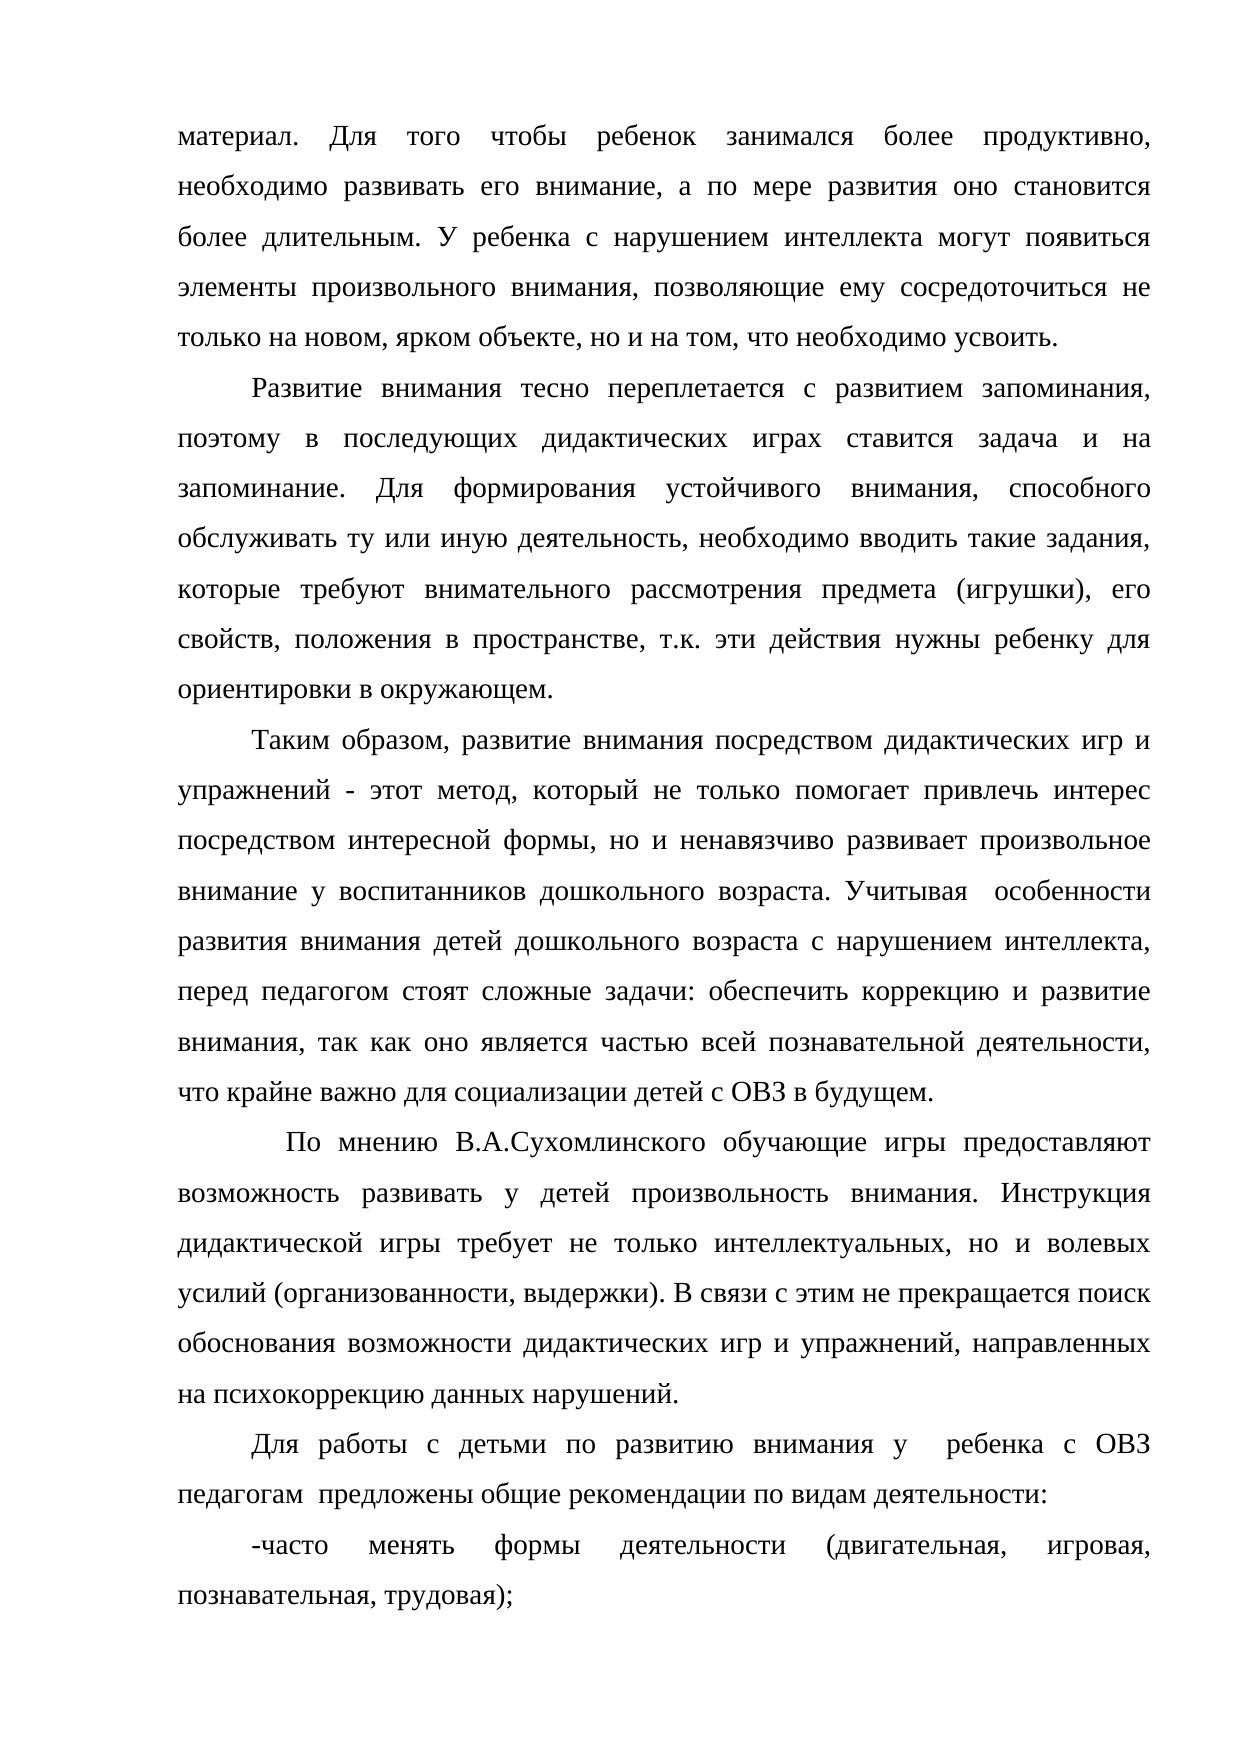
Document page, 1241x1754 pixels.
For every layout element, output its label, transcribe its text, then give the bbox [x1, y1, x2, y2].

text Развитие внимания тесно переплетается с развитием запоминания, поэтому в последующих дидактических играх ставится задача и на запоминание. Для формирования устойчивого внимания, способного обслуживать ту или иную деятельность, необходимо вводить такие задания, которые требуют внимательного рассмотрения предмета (игрушки), его свойств, положения в пространстве, т.к. эти действия нужны ребенку для ориентировки в окружающем. [177, 370, 1152, 705]
text По мнению В.А.Сухомлинского обучающие игры предоставляют возможность развивать у детей произвольность внимания. Инструкция дидактической игры требует не только интеллектуальных, но и волевых усилий (организованности, выдержки). В связи с этим не прекращается поиск обоснования возможности дидактических игр и упражнений, направленных на психокоррекцию данных нарушений. [177, 1124, 1152, 1409]
text Таким образом, развитие внимания посредством дидактических игр и упражнений - этот метод, который не только помогает привлечь интерес посредством интересной формы, но и ненавязчиво развивает произвольное внимание у воспитанников дошкольного возраста. Учитывая особенности развития внимания детей дошкольного возраста с нарушением интеллекта, перед педагогом стоят сложные задачи: обеспечить коррекцию и развитие внимания, так как оно является частью всей познавательной деятельности, что крайне важно для социализации детей с ОВЗ в будущем. [177, 722, 1152, 1108]
text -часто менять формы деятельности (двигательная, игровая, познавательная, трудовая); [177, 1527, 1152, 1611]
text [177, 118, 1152, 353]
text Для работы с детьми по развитию внимания у ребенка с ОВЗ педагогам предложены общие рекомендации по видам деятельности: [177, 1426, 1152, 1510]
